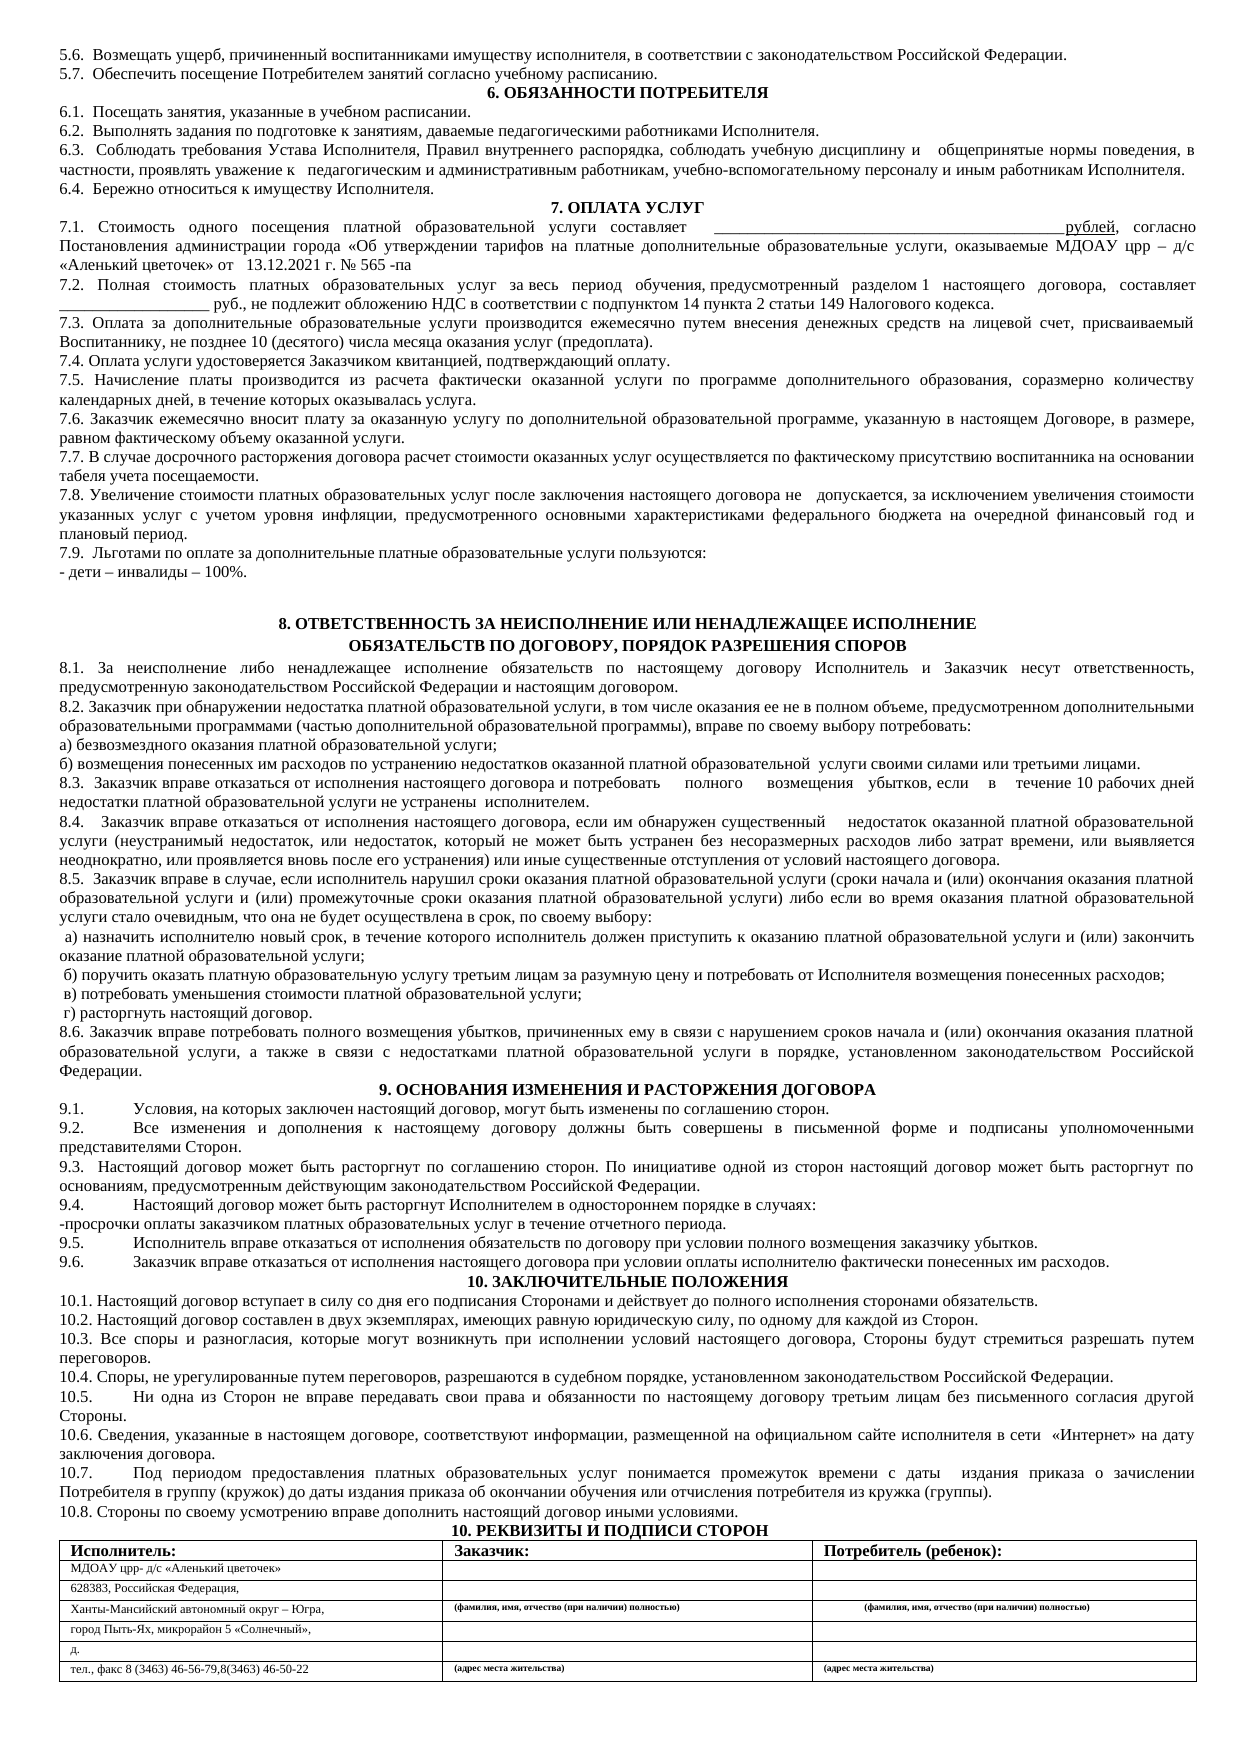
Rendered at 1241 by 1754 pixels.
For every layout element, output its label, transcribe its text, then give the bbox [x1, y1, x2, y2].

text 8.3. Заказчик вправе отказаться от исполнения настоящего договора и потребовать полного возмещения убытков, если в течение 10 рабочих дней недостатки платной образовательной услуги не устранены исполнителем. [59, 773, 1196, 811]
text б) возмещения понесенных им расходов по устранению недостатков оказанной платной образовательной услуги своими силами или третьими лицами. [59, 754, 1196, 773]
table_cell [813, 1622, 1196, 1641]
table_cell [443, 1622, 812, 1641]
text - дети – инвалиды – 100%. [59, 562, 1196, 581]
text 10.2. Настоящий договор составлен в двух экземплярах, имеющих равную юридическую силу, по одному для каждой из Сторон. [59, 1310, 1196, 1329]
text 7.4. Оплата услуги удостоверяется Заказчиком квитанцией, подтверждающий оплату. [59, 351, 1196, 370]
text 5.7. Обеспечить посещение Потребителем занятий согласно учебному расписанию. [59, 63, 1196, 83]
text 10. ЗАКЛЮЧИТЕЛЬНЫЕ ПОЛОЖЕНИЯ [59, 1271, 1196, 1291]
text 9.5. Исполнитель вправе отказаться от исполнения обязательств по договору при условии полного возмещения заказчику убытков. [59, 1233, 1196, 1252]
text а) назначить исполнителю новый срок, в течение которого исполнитель должен приступить к оказанию платной образовательной услуги и (или) закончить оказание платной образовательной услуги; [59, 926, 1196, 965]
table_cell город Пыть-Ях, микрорайон 5 «Солнечный», [60, 1622, 442, 1641]
text 8.2. Заказчик при обнаружении недостатка платной образовательной услуги, в том числе оказания ее не в полном объеме, предусмотренном дополнительными образовательными программами (частью дополнительной образовательной программы), вправе по своему выбору потребовать: [59, 696, 1196, 735]
table_cell (фамилия, имя, отчество (при наличии) полностью) [443, 1601, 812, 1621]
table_cell 628383, Российская Федерация, [60, 1581, 442, 1600]
table_cell [443, 1581, 812, 1600]
table_header Заказчик: [443, 1541, 812, 1560]
table_cell [443, 1642, 812, 1661]
text -просрочки оплаты заказчиком платных образовательных услуг в течение отчетного периода. [59, 1214, 1196, 1233]
text 8.1. За неисполнение либо ненадлежащее исполнение обязательств по настоящему договору Исполнитель и Заказчик несут ответственность, предусмотренную законодательством Российской Федерации и настоящим договором. [59, 658, 1196, 696]
text 7.9. Льготами по оплате за дополнительные платные образовательные услуги пользуются: [59, 543, 1196, 562]
table_cell тел., факс 8 (3463) 46-56-79,8(3463) 46-50-22 [60, 1662, 442, 1681]
text 10.8. Стороны по своему усмотрению вправе дополнить настоящий договор иными условиями. [59, 1501, 1196, 1521]
text 9.3. Настоящий договор может быть расторгнут по соглашению сторон. По инициативе одной из сторон настоящий договор может быть расторгнут по основаниям, предусмотренным действующим законодательством Российской Федерации. [59, 1156, 1196, 1195]
text 9.6. Заказчик вправе отказаться от исполнения настоящего договора при условии оплаты исполнителю фактически понесенных им расходов. [59, 1252, 1196, 1271]
table_cell Ханты-Мансийский автономный округ – Югра, [60, 1601, 442, 1621]
text 6.2. Выполнять задания по подготовке к занятиям, даваемые педагогическими работниками Исполнителя. [59, 121, 1196, 140]
table_cell (адрес места жительства) [443, 1662, 812, 1681]
text 8. ОТВЕТСТВЕННОСТЬ ЗА НЕИСПОЛНЕНИЕ ИЛИ НЕНАДЛЕЖАЩЕЕ ИСПОЛНЕНИЕ [59, 614, 1196, 633]
table_cell МДОАУ црр- д/с «Аленький цветочек» [60, 1561, 442, 1580]
text а) безвозмездного оказания платной образовательной услуги; [59, 735, 1196, 754]
text г) расторгнуть настоящий договор. [59, 1003, 1196, 1022]
text ОБЯЗАТЕЛЬСТВ ПО ДОГОВОРУ, ПОРЯДОК РАЗРЕШЕНИЯ СПОРОВ [59, 636, 1196, 655]
text 8.5. Заказчик вправе в случае, если исполнитель нарушил сроки оказания платной образовательной услуги (сроки начала и (или) окончания оказания платной образовательной услуги и (или) промежуточные сроки оказания платной образовательной услуги) либо если во время оказания платной образовательной услуги стало очевидным, что она не будет осуществлена в срок, по своему выбору: [59, 869, 1196, 926]
text 7.8. Увеличение стоимости платных образовательных услуг после заключения настоящего договора не допускается, за исключением увеличения стоимости указанных услуг с учетом уровня инфляции, предусмотренного основными характеристиками федерального бюджета на очередной финансовый год и плановый период. [59, 485, 1196, 543]
text б) поручить оказать платную образовательную услугу третьим лицам за разумную цену и потребовать от Исполнителя возмещения понесенных расходов; [59, 965, 1196, 984]
text 9.4. Настоящий договор может быть расторгнут Исполнителем в одностороннем порядке в случаях: [59, 1195, 1196, 1214]
text 7.5. Начисление платы производится из расчета фактически оказанной услуги по программе дополнительного образования, соразмерно количеству календарных дней, в течение которых оказывалась услуга. [59, 370, 1196, 408]
text 10. РЕКВИЗИТЫ И ПОДПИСИ СТОРОН [59, 1521, 1196, 1540]
table_cell (адрес места жительства) [813, 1662, 1196, 1681]
table_cell [813, 1581, 1196, 1600]
text 6.4. Бережно относиться к имуществу Исполнителя. [59, 178, 1196, 198]
text 8.4. Заказчик вправе отказаться от исполнения настоящего договора, если им обнаружен существенный недостаток оказанной платной образовательной услуги (неустранимый недостаток, или недостаток, который не может быть устранен без несоразмерных расходов либо затрат времени, или выявляется неоднократно, или проявляется вновь после его устранения) или иные существенные отступления от условий настоящего договора. [59, 811, 1196, 869]
table_cell д. [60, 1642, 442, 1661]
text 7.3. Оплата за дополнительные образовательные услуги производится ежемесячно путем внесения денежных средств на лицевой счет, присваиваемый Воспитаннику, не позднее 10 (десятого) числа месяца оказания услуг (предоплата). [59, 313, 1196, 351]
text 9.2. Все изменения и дополнения к настоящему договору должны быть совершены в письменной форме и подписаны уполномоченными представителями Сторон. [59, 1118, 1196, 1156]
text в) потребовать уменьшения стоимости платной образовательной услуги; [59, 984, 1196, 1003]
text 10.6. Сведения, указанные в настоящем договоре, соответствуют информации, размещенной на официальном сайте исполнителя в сети «Интернет» на дату заключения договора. [59, 1425, 1196, 1463]
text 10.7. Под периодом предоставления платных образовательных услуг понимается промежуток времени с даты издания приказа о зачислении Потребителя в группу (кружок) до даты издания приказа об окончании обучения или отчисления потребителя из кружка (группы). [59, 1463, 1196, 1501]
text 10.3. Все споры и разногласия, которые могут возникнуть при исполнении условий настоящего договора, Стороны будут стремиться разрешать путем переговоров. [59, 1329, 1196, 1367]
text 5.6. Возмещать ущерб, причиненный воспитанниками имуществу исполнителя, в соответствии с законодательством Российской Федерации. [59, 44, 1196, 63]
text 6.3. Соблюдать требования Устава Исполнителя, Правил внутреннего распорядка, соблюдать учебную дисциплину и общепринятые нормы поведения, в частности, проявлять уважение к педагогическим и административным работникам, учебно-вспомогательному персоналу и иным работникам Исполнителя. [59, 140, 1196, 178]
text 10.5. Ни одна из Сторон не вправе передавать свои права и обязанности по настоящему договору третьим лицам без письменного согласия другой Стороны. [59, 1386, 1196, 1425]
text 10.1. Настоящий договор вступает в силу со дня его подписания Сторонами и действует до полного исполнения сторонами обязательств. [59, 1291, 1196, 1310]
text 7.7. В случае досрочного расторжения договора расчет стоимости оказанных услуг осуществляется по фактическому присутствию воспитанника на основании табеля учета посещаемости. [59, 447, 1196, 485]
table_cell [443, 1561, 812, 1580]
text 7. ОПЛАТА УСЛУГ [59, 198, 1196, 217]
text 6.1. Посещать занятия, указанные в учебном расписании. [59, 102, 1196, 121]
text 7.1. Стоимость одного посещения платной образовательной услуги составляет __________________________________________рублей, согласно Постановления администрации города «Об утверждении тарифов на платные дополнительные образовательные услуги, оказываемые МДОАУ црр – д/с «Аленький цветочек» от 13.12.2021 г. № 565 -па [59, 217, 1196, 274]
table_header Потребитель (ребенок): [813, 1541, 1196, 1560]
text 10.4. Споры, не урегулированные путем переговоров, разрешаются в судебном порядке, установленном законодательством Российской Федерации. [59, 1367, 1196, 1386]
table_cell [813, 1642, 1196, 1661]
text 6. ОБЯЗАННОСТИ ПОТРЕБИТЕЛЯ [59, 83, 1196, 102]
table_cell (фамилия, имя, отчество (при наличии) полностью) [813, 1601, 1196, 1621]
text 9.1. Условия, на которых заключен настоящий договор, могут быть изменены по соглашению сторон. [59, 1099, 1196, 1118]
text 9. ОСНОВАНИЯ ИЗМЕНЕНИЯ И РАСТОРЖЕНИЯ ДОГОВОРА [59, 1080, 1196, 1099]
table_cell [813, 1561, 1196, 1580]
text 8.6. Заказчик вправе потребовать полного возмещения убытков, причиненных ему в связи с нарушением сроков начала и (или) окончания оказания платной образовательной услуги, а также в связи с недостатками платной образовательной услуги в порядке, установленном законодательством Российской Федерации. [59, 1022, 1196, 1080]
text 7.6. Заказчик ежемесячно вносит плату за оказанную услугу по дополнительной образовательной программе, указанную в настоящем Договоре, в размере, равном фактическому объему оказанной услуги. [59, 408, 1196, 447]
table_header Исполнитель: [60, 1541, 442, 1560]
